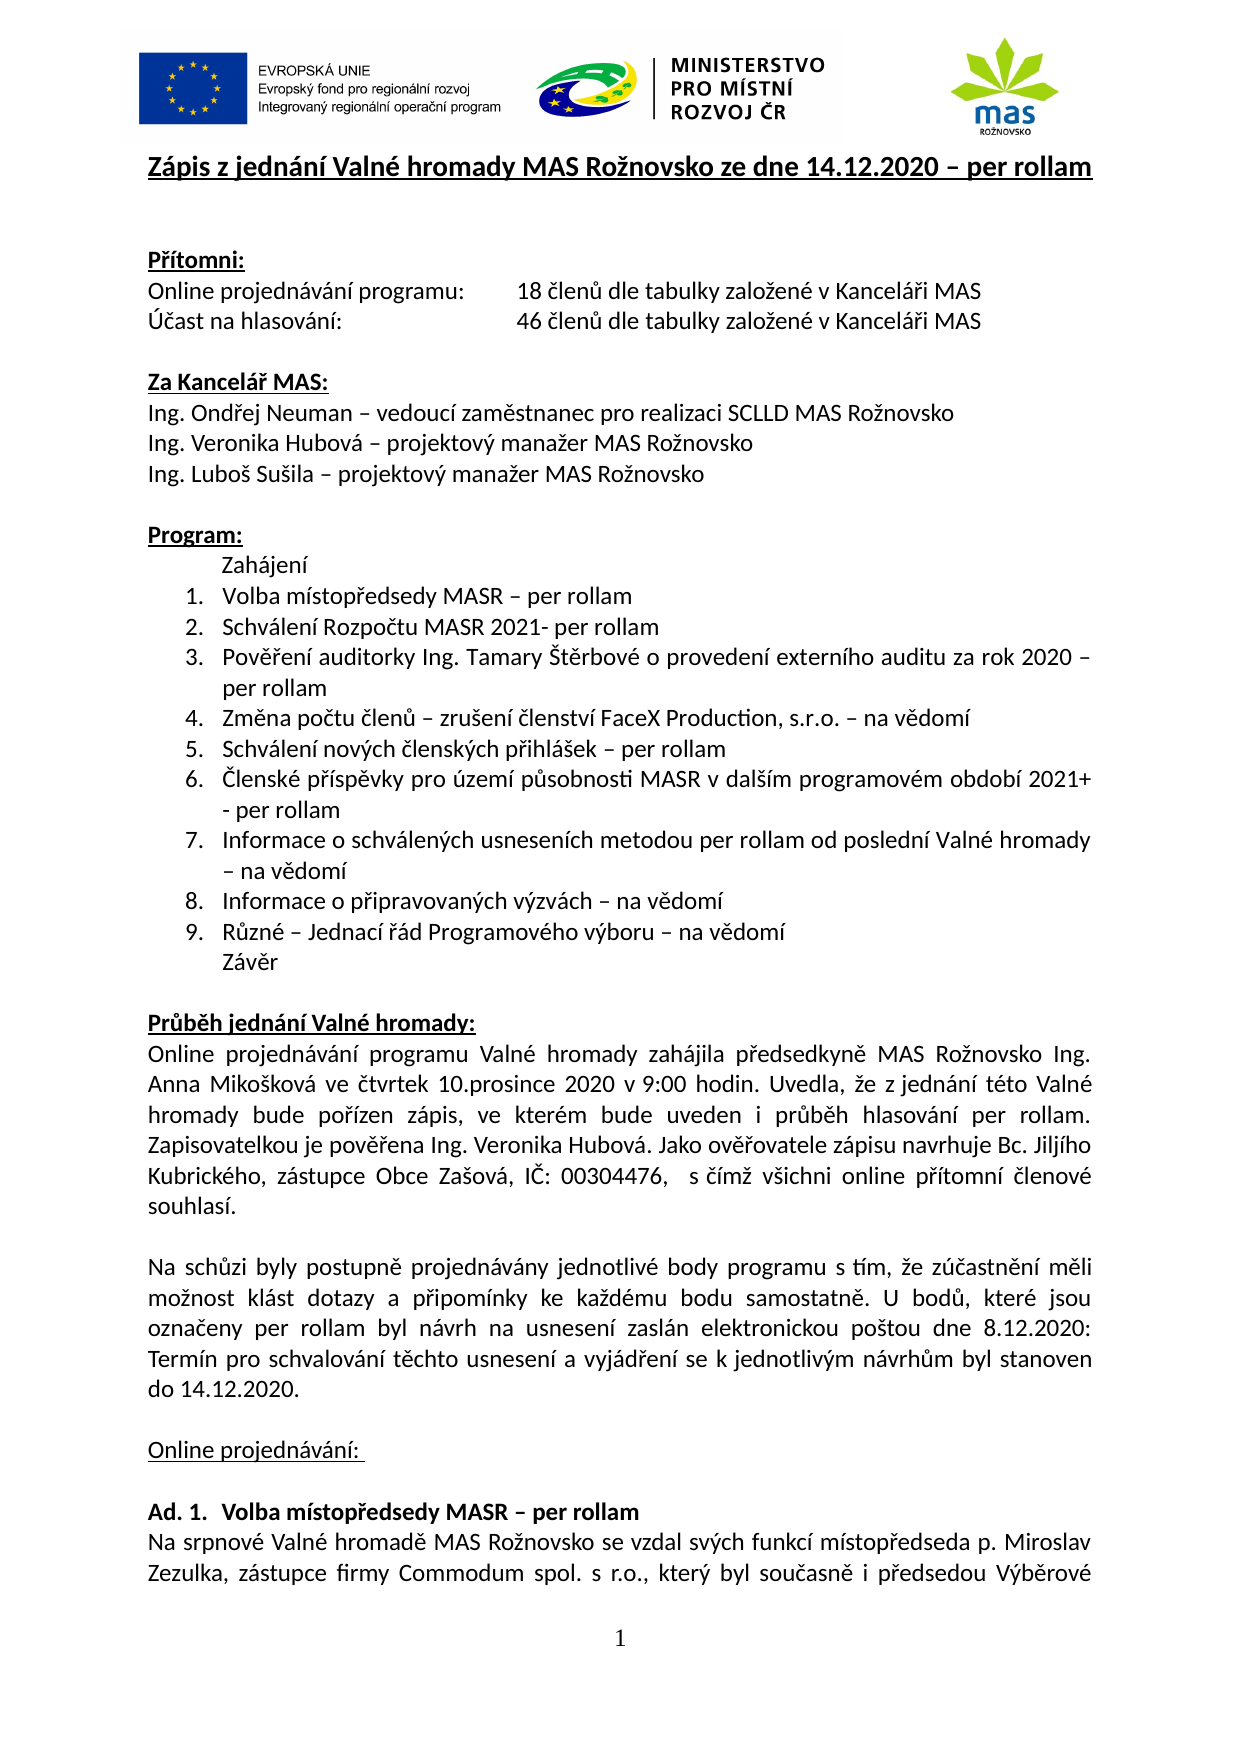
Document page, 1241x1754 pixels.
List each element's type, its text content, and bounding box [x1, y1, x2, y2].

list Závěr [222, 946, 1092, 977]
text Přítomni: [148, 244, 1092, 275]
text Online projednávání: [148, 1435, 1092, 1465]
text Ing. Veronika Hubová – projektový manažer MAS Rožnovsko [148, 427, 1092, 458]
text Zápis z jednání Valné hromady MAS Rožnovsko ze dne 14.12.2020 – per rollam [148, 148, 1092, 178]
list Schválení nových členských přihlášek – per rollam [185, 733, 1092, 763]
list Schválení Rozpočtu MASR 2021- per rollam [185, 611, 1092, 641]
text Ing. Luboš Sušila – projektový manažer MAS Rožnovsko [148, 458, 1092, 488]
list Různé – Jednací řád Programového výboru – na vědomí [185, 916, 1092, 946]
text Za Kancelář MAS: [148, 366, 1092, 397]
text Ing. Ondřej Neuman – vedoucí zaměstnanec pro realizaci SCLLD MAS Rožnovsko [148, 397, 1092, 427]
text Ad. 1. Volba místopředsedy MASR – per rollam [148, 1496, 1092, 1526]
list Volba místopředsedy MASR – per rollam [185, 580, 1092, 611]
text Na schůzi byly postupně projednávány jednotlivé body programu s tím, že zúčastnění měli možnost klást dotazy a připomínky ke každému bodu samostatně. U bodů, které jsou označeny per rollam byl návrh na usnesení zaslán elektronickou poštou dne 8.12.2020: Termín pro schvalování těchto usnesení a vyjádření se k jednotlivým návrhům byl stanoven do 14.12.2020. [148, 1252, 1092, 1404]
list Pověření auditorky Ing. Tamary Štěrbové o provedení externího auditu za rok 2020 – per rollam [185, 641, 1092, 702]
list Změna počtu členů – zrušení členství FaceX Production, s.r.o. – na vědomí [185, 702, 1092, 733]
picture [927, 25, 1082, 148]
list Členské příspěvky pro území působnosti MASR v dalším programovém období 2021+ - per rollam [185, 763, 1092, 824]
text Online projednávání programu Valné hromady zahájila předsedkyně MAS Rožnovsko Ing. Anna Mikošková ve čtvrtek 10.prosince 2020 v 9:00 hodin. Uvedla, že z jednání této Valné hromady bude pořízen zápis, ve kterém bude uveden i průběh hlasování per rollam. Zapisovatelkou je pověřena Ing. Veronika Hubová. Jako ověřovatele zápisu navrhuje Bc. Jiljího Kubrického, zástupce Obce Zašová, IČ: 00304476, s čímž všichni online přítomní členové souhlasí. [148, 1038, 1092, 1221]
text Účast na hlasování: 46 členů dle tabulky založené v Kanceláři MAS [148, 305, 1092, 336]
text Průběh jednání Valné hromady: [148, 1007, 1092, 1038]
text Zahájení [148, 549, 1092, 580]
text Online projednávání programu: 18 členů dle tabulky založené v Kanceláři MAS [148, 275, 1092, 305]
picture [115, 28, 844, 145]
text Program: [148, 519, 1092, 549]
list Informace o schválených usneseních metodou per rollam od poslední Valné hromady – na vědomí [185, 824, 1092, 885]
list Informace o připravovaných výzvách – na vědomí [185, 885, 1092, 916]
